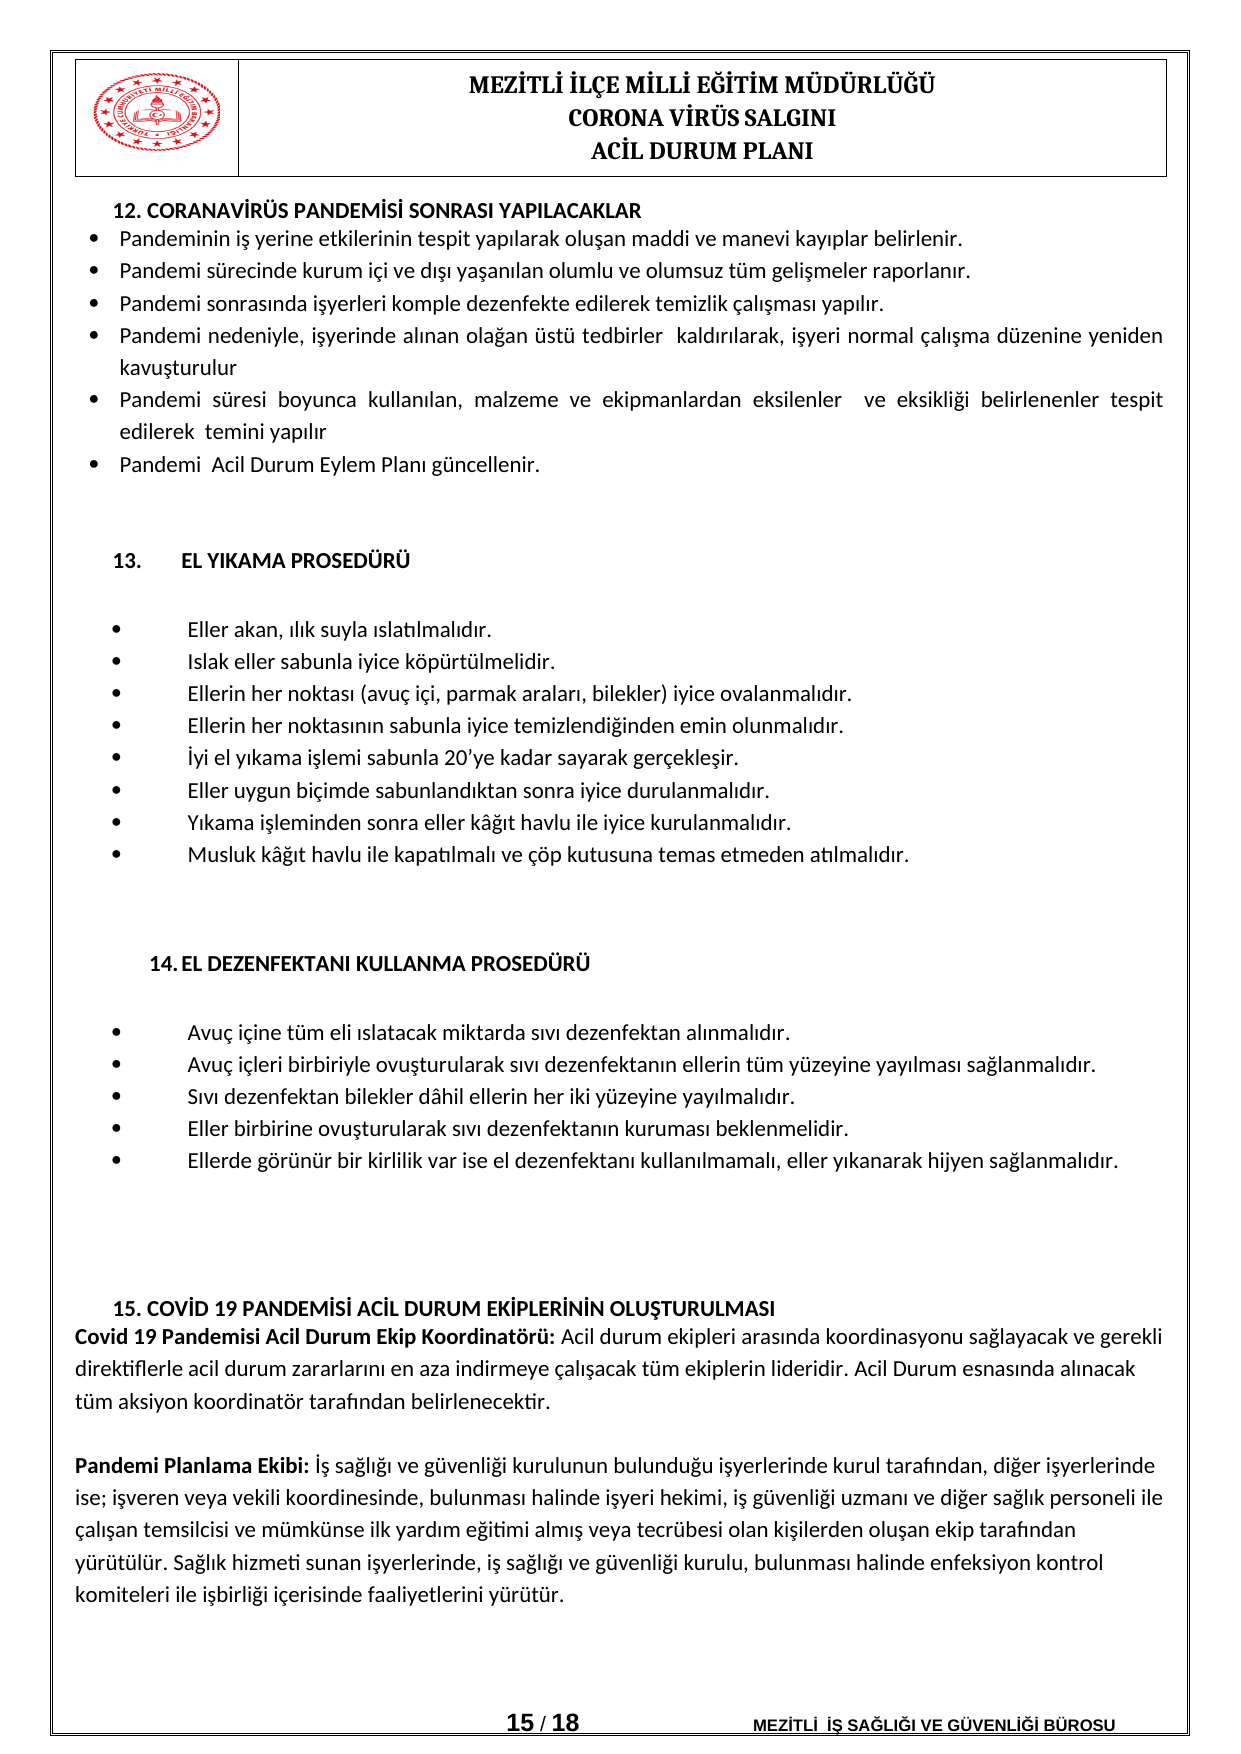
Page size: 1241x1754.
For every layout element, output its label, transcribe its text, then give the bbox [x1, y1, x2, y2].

list Pandemi süresi boyunca kullanılan, malzeme ve ekipmanlardan eksilenler ve eksikliği belirlenenler tespit edilerek temini yapılır [90, 385, 1165, 446]
list Ellerin her noktasının sabunla iyice temizlendiğinden emin olunmalıdır. [112, 711, 1165, 739]
text Covid 19 Pandemisi Acil Durum Ekip Koordinatörü: Acil durum ekipleri arasında koordinasyonu sağlayacak ve gerekli direktiflerle acil durum zararlarını en aza indirmeye çalışacak tüm ekiplerin lideridir. Acil Durum esnasında alınacak tüm aksiyon koordinatör tarafından belirlenecektir. [75, 1322, 1165, 1415]
subtitle 15. COVİD 19 PANDEMİSİ ACİL DURUM EKİPLERİNİN OLUŞTURULMASI [112, 1294, 1165, 1322]
list Islak eller sabunla iyice köpürtülmelidir. [112, 647, 1165, 675]
list Ellerde görünür bir kirlilik var ise el dezenfektanı kullanılmamalı, eller yıkanarak hijyen sağlanmalıdır. [112, 1146, 1165, 1174]
picture [93, 73, 220, 151]
list Pandeminin iş yerine etkilerinin tespit yapılarak oluşan maddi ve manevi kayıplar belirlenir. [90, 224, 1165, 252]
list Avuç içine tüm eli ıslatacak miktarda sıvı dezenfektan alınmalıdır. [112, 1018, 1165, 1046]
list Sıvı dezenfektan bilekler dâhil ellerin her iki yüzeyine yayılmalıdır. [112, 1082, 1165, 1110]
list Pandemi nedeniyle, işyerinde alınan olağan üstü tedbirler kaldırılarak, işyeri normal çalışma düzenine yeniden kavuşturulur [90, 321, 1165, 381]
list Eller uygun biçimde sabunlandıktan sonra iyice durulanmalıdır. [112, 776, 1165, 804]
list Musluk kâğıt havlu ile kapatılmalı ve çöp kutusuna temas etmeden atılmalıdır. [112, 840, 1165, 868]
list Yıkama işleminden sonra eller kâğıt havlu ile iyice kurulanmalıdır. [112, 808, 1165, 836]
text Pandemi Planlama Ekibi: İş sağlığı ve güvenliği kurulunun bulunduğu işyerlerinde kurul tarafından, diğer işyerlerinde ise; işveren veya vekili koordinesinde, bulunması halinde işyeri hekimi, iş güvenliği uzmanı ve diğer sağlık personeli ile çalışan temsilcisi ve mümkünse ilk yardım eğitimi almış veya tecrübesi olan kişilerden oluşan ekip tarafından yürütülür. Sağlık hizmeti sunan işyerlerinde, iş sağlığı ve güvenliği kurulu, bulunması halinde enfeksiyon kontrol komiteleri ile işbirliği içerisinde faaliyetlerini yürütür. [75, 1451, 1165, 1608]
list Pandemi Acil Durum Eylem Planı güncellenir. [90, 450, 1165, 478]
subtitle 14. EL DEZENFEKTANI KULLANMA PROSEDÜRÜ [149, 949, 1165, 977]
list Ellerin her noktası (avuç içi, parmak araları, bilekler) iyice ovalanmalıdır. [112, 679, 1165, 707]
list Pandemi sürecinde kurum içi ve dışı yaşanılan olumlu ve olumsuz tüm gelişmeler raporlanır. [90, 257, 1165, 284]
subtitle 12. CORANAVİRÜS PANDEMİSİ SONRASI YAPILACAKLAR [112, 196, 1165, 224]
list İyi el yıkama işlemi sabunla 20’ye kadar sayarak gerçekleşir. [112, 743, 1165, 772]
list Eller birbirine ovuşturularak sıvı dezenfektanın kuruması beklenmelidir. [112, 1114, 1165, 1142]
list Pandemi sonrasında işyerleri komple dezenfekte edilerek temizlik çalışması yapılır. [90, 289, 1165, 317]
list Avuç içleri birbiriyle ovuşturularak sıvı dezenfektanın ellerin tüm yüzeyine yayılması sağlanmalıdır. [112, 1050, 1165, 1078]
subtitle 13. EL YIKAMA PROSEDÜRÜ [112, 546, 1165, 574]
list Eller akan, ılık suyla ıslatılmalıdır. [112, 615, 1165, 643]
